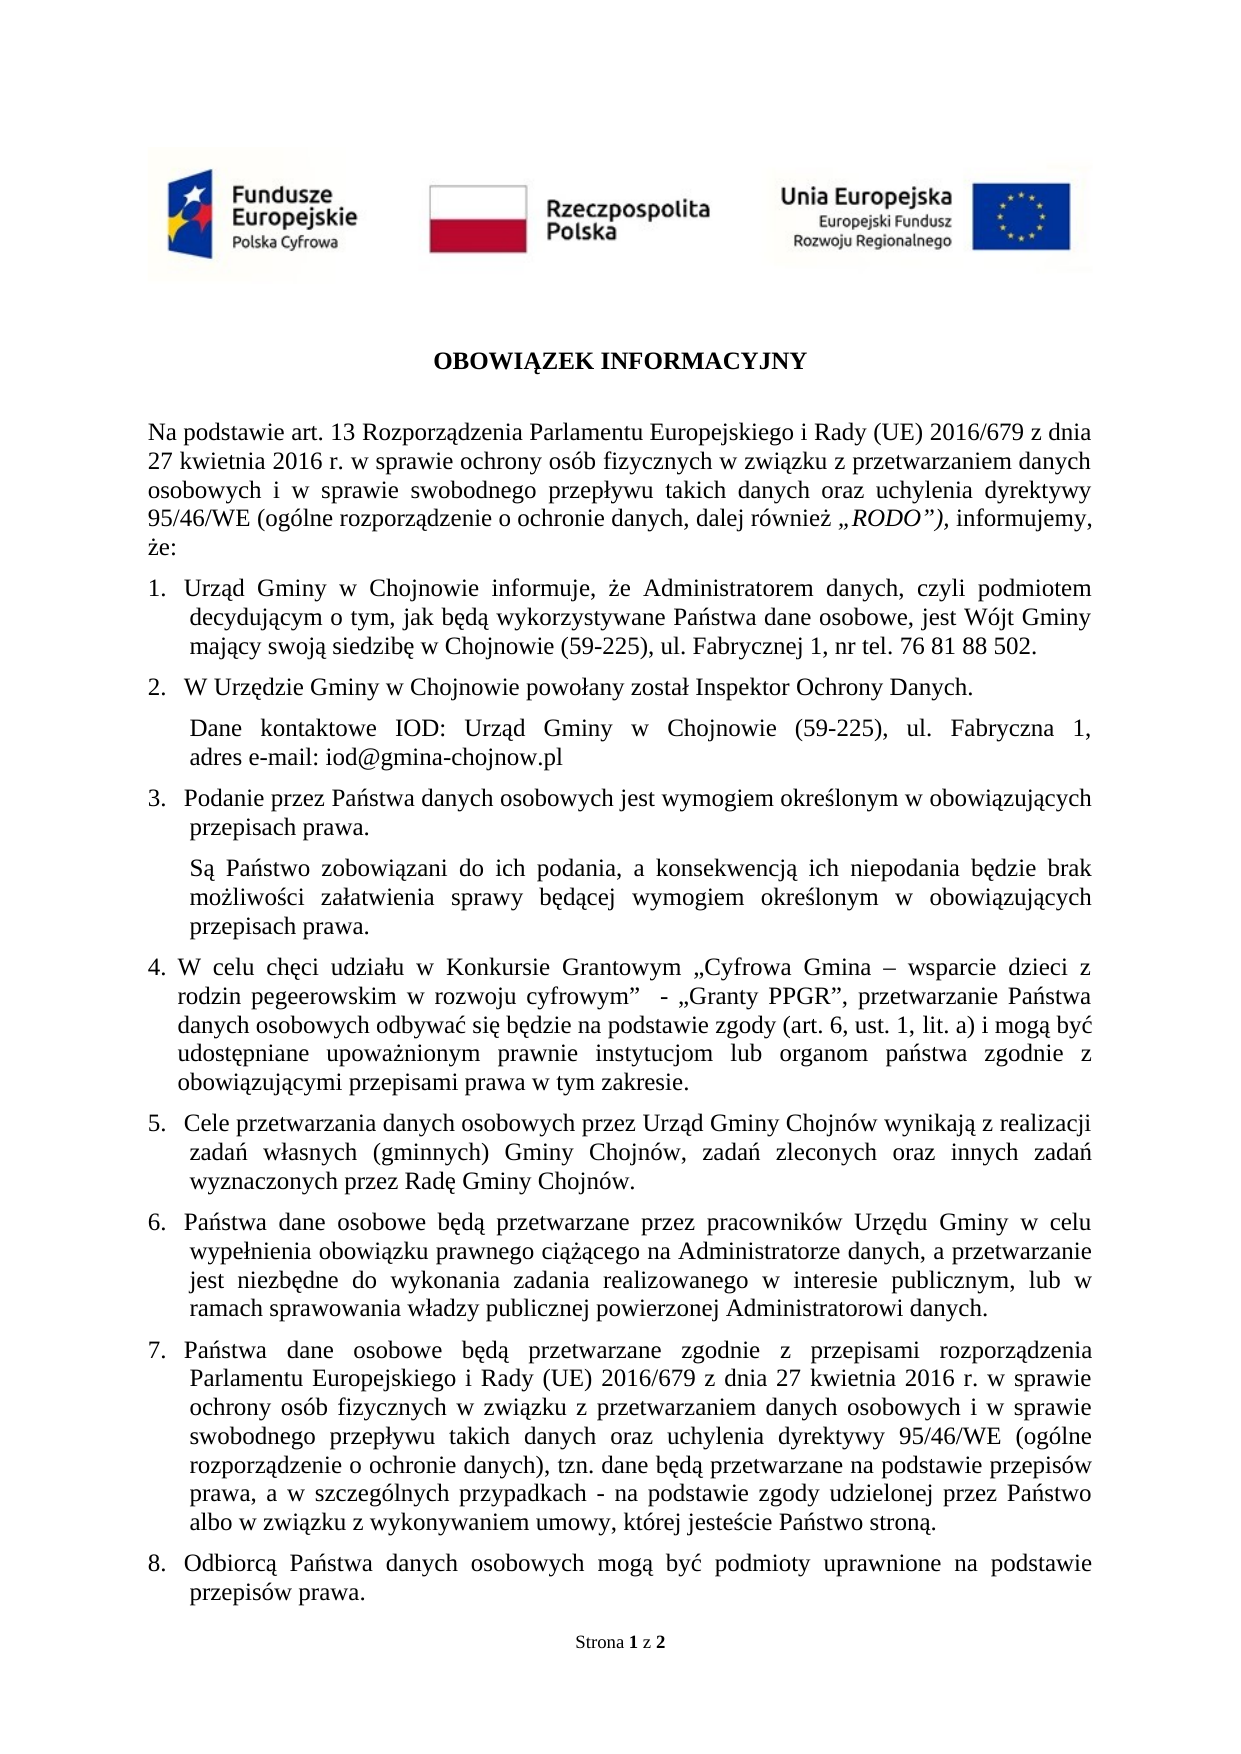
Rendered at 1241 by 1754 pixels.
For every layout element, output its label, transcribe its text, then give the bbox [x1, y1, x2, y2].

list Państwa dane osobowe będą przetwarzane zgodnie z przepisami rozporządzenia Parlamentu Europejskiego i Rady (UE) 2016/679 z dnia 27 kwietnia 2016 r. w sprawie ochrony osób fizycznych w związku z przetwarzaniem danych osobowych i w sprawie swobodnego przepływu takich danych oraz uchylenia dyrektywy 95/46/WE (ogólne rozporządzenie o ochronie danych), tzn. dane będą przetwarzane na podstawie przepisów prawa, a w szczególnych przypadkach - na podstawie zgody udzielonej przez Państwo albo w związku z wykonywaniem umowy, której jesteście Państwo stroną. [148, 1335, 1093, 1536]
list W Urzędzie Gminy w Chojnowie powołany został Inspektor Ochrony Danych. [148, 672, 1093, 701]
text OBOWIĄZEK INFORMACYJNY [148, 349, 1093, 374]
text Dane kontaktowe IOD: Urząd Gminy w Chojnowie (59-225), ul. Fabryczna 1, adres e-mail: iod@gmina-chojnow.pl [189, 713, 1093, 771]
list Państwa dane osobowe będą przetwarzane przez pracowników Urzędu Gminy w celu wypełnienia obowiązku prawnego ciążącego na Administratorze danych, a przetwarzanie jest niezbędne do wykonania zadania realizowanego w interesie publicznym, lub w ramach sprawowania władzy publicznej powierzonej Administratorowi danych. [148, 1207, 1093, 1322]
list Urząd Gminy w Chojnowie informuje, że Administratorem danych, czyli podmiotem decydującym o tym, jak będą wykorzystywane Państwa dane osobowe, jest Wójt Gminy mający swoją siedzibę w Chojnowie (59-225), ul. Fabrycznej 1, nr tel. 76 81 88 502. [148, 573, 1093, 660]
text Na podstawie art. 13 Rozporządzenia Parlamentu Europejskiego i Rady (UE) 2016/679 z dnia 27 kwietnia 2016 r. w sprawie ochrony osób fizycznych w związku z przetwarzaniem danych osobowych i w sprawie swobodnego przepływu takich danych oraz uchylenia dyrektywy 95/46/WE (ogólne rozporządzenie o ochronie danych, dalej również „RODO”), informujemy, że: [148, 417, 1093, 561]
list Odbiorcą Państwa danych osobowych mogą być podmioty uprawnione na podstawie przepisów prawa. [148, 1548, 1093, 1606]
text Są Państwo zobowiązani do ich podania, a konsekwencją ich niepodania będzie brak możliwości załatwienia sprawy będącej wymogiem określonym w obowiązujących przepisach prawa. [189, 853, 1093, 940]
list W celu chęci udziału w Konkursie Grantowym „Cyfrowa Gmina – wsparcie dzieci z rodzin pegeerowskim w rozwoju cyfrowym” - „Granty PPGR”, przetwarzanie Państwa danych osobowych odbywać się będzie na podstawie zgody (art. 6, ust. 1, lit. a) i mogą być udostępniane upoważnionym prawnie instytucjom lub organom państwa zgodnie z obowiązującymi przepisami prawa w tym zakresie. [148, 952, 1093, 1096]
list Podanie przez Państwa danych osobowych jest wymogiem określonym w obowiązujących przepisach prawa. [148, 783, 1093, 841]
picture [147, 147, 1093, 284]
list Cele przetwarzania danych osobowych przez Urząd Gminy Chojnów wynikają z realizacji zadań własnych (gminnych) Gminy Chojnów, zadań zleconych oraz innych zadań wyznaczonych przez Radę Gminy Chojnów. [148, 1108, 1093, 1195]
